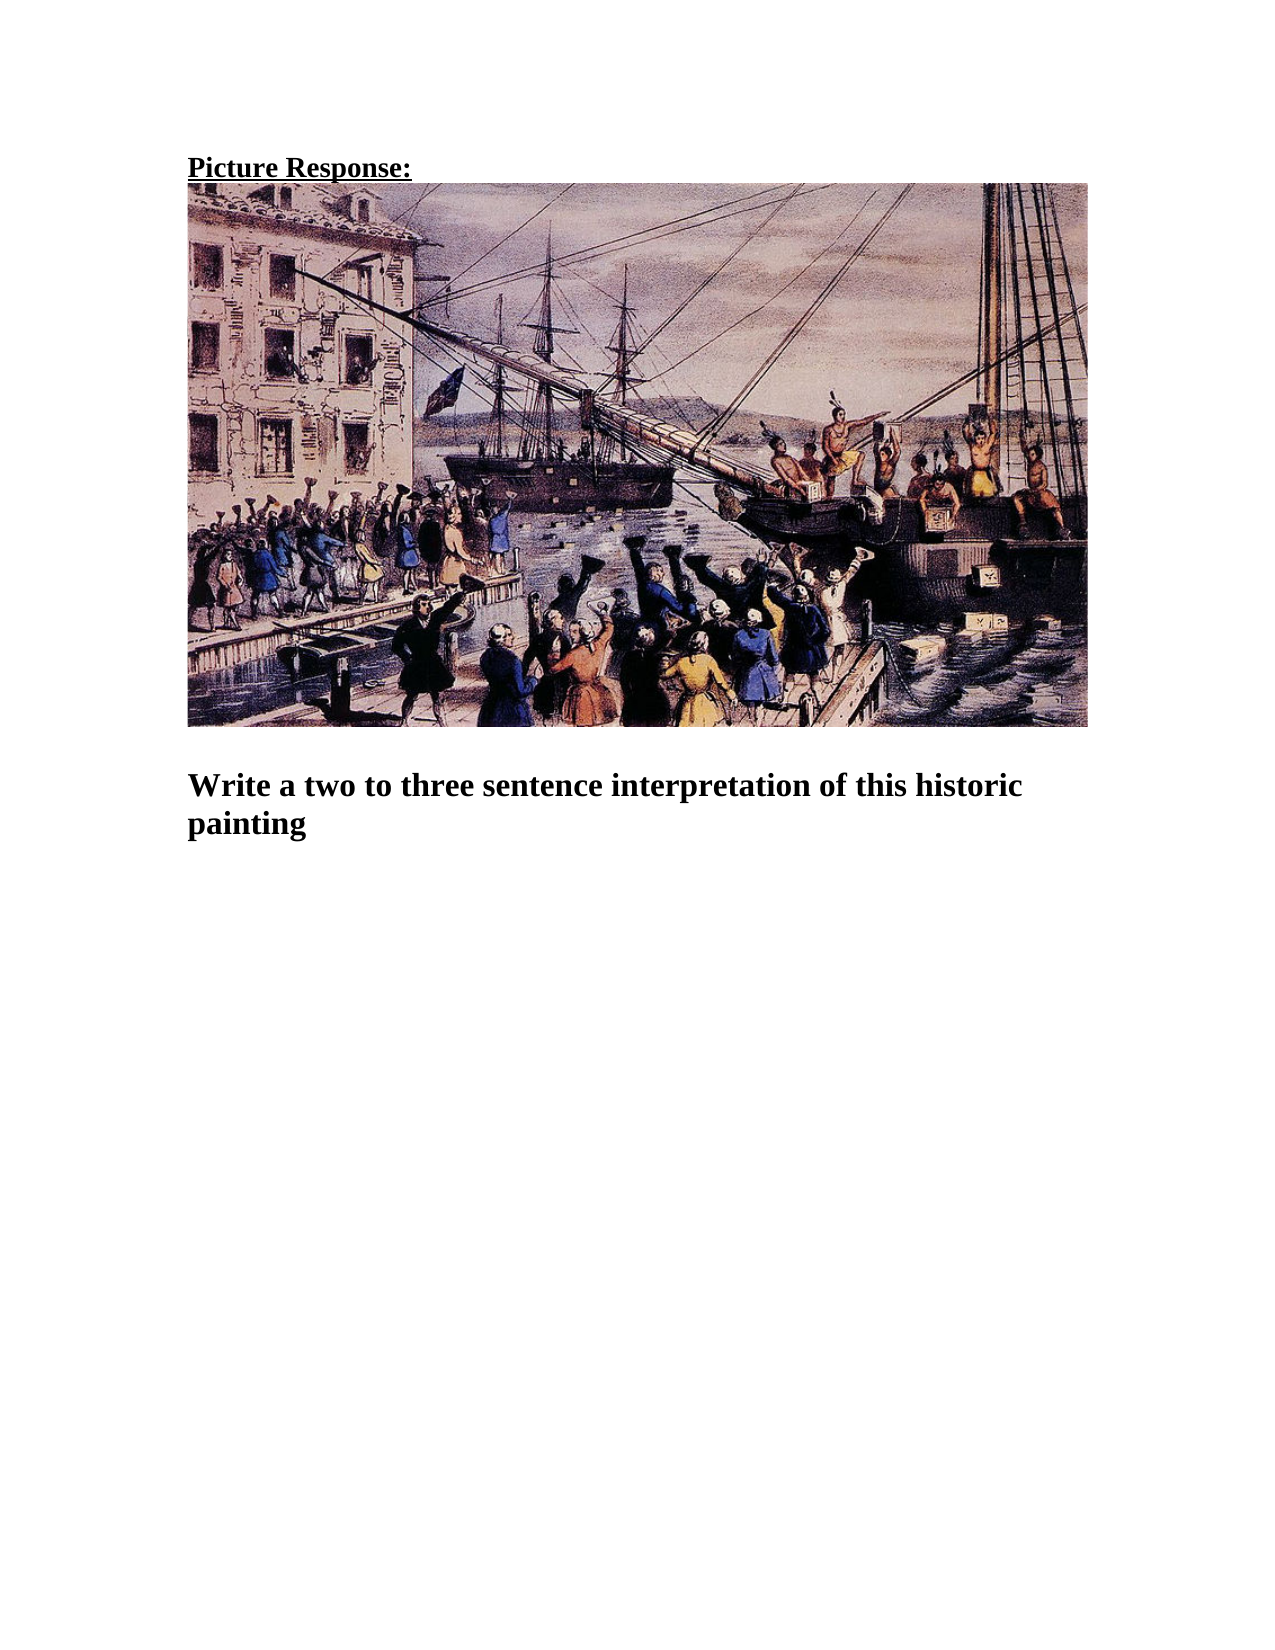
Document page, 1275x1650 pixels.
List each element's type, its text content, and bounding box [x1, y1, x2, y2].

text Picture Response: [187, 150, 1087, 183]
picture [187, 183, 1088, 727]
text Write a two to three sentence interpretation of this historic painting [187, 765, 1087, 842]
